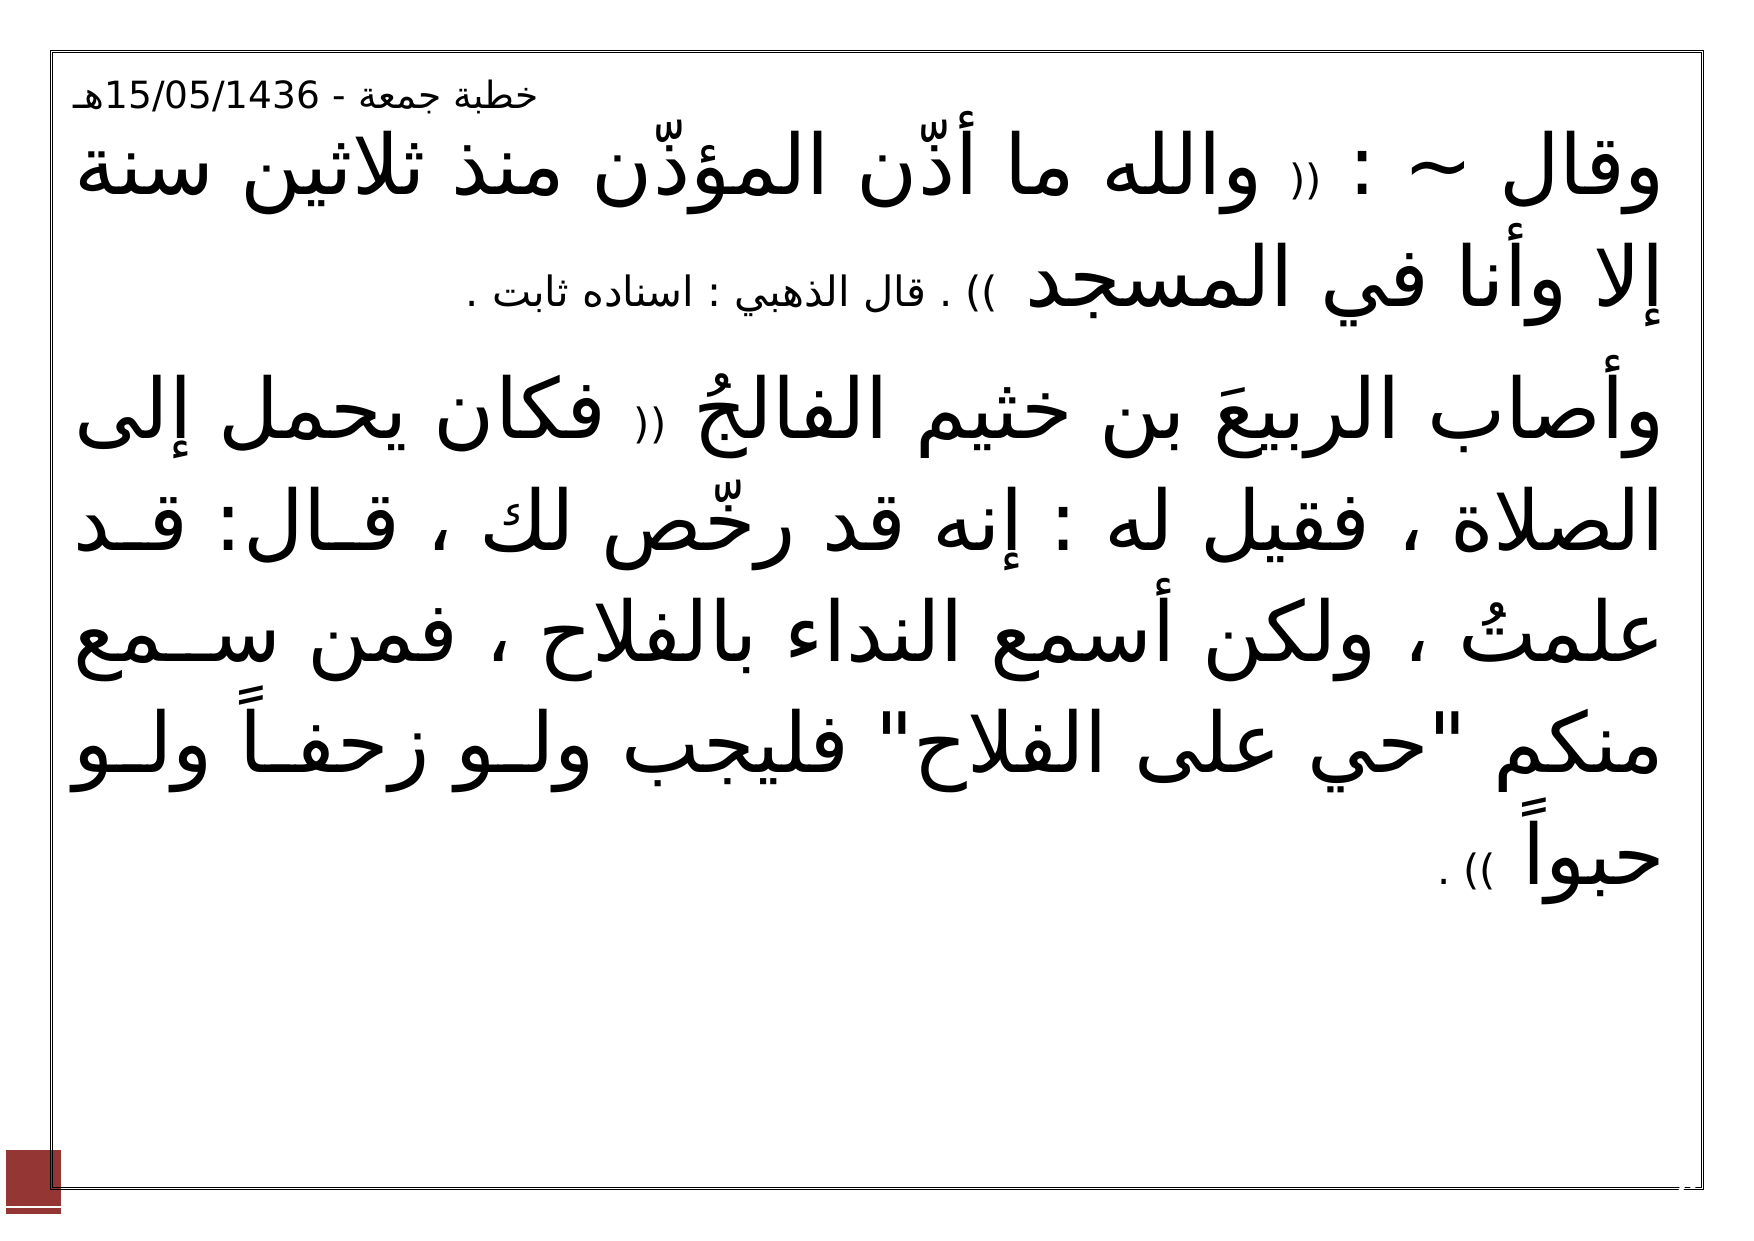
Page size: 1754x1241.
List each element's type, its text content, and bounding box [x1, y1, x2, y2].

text وقال ~ : (( والله ما أذّن المؤذّن منذ ثلاثين سنة إلا وأنا في المسجد )) . قال الذهبي : اسناده ثابت . [74, 117, 1665, 326]
text وأصاب الربيعَ بن خثيم الفالجُ (( فكان يحمل إلى الصلاة ، فقيل له : إنه قد رخّص لك ، قال: قد علمتُ ، ولكن أسمع النداء بالفلاح ، فمن سمع منكم "حي على الفلاح" فليجب ولو زحفاً ولو حبواً )) . [74, 361, 1665, 904]
